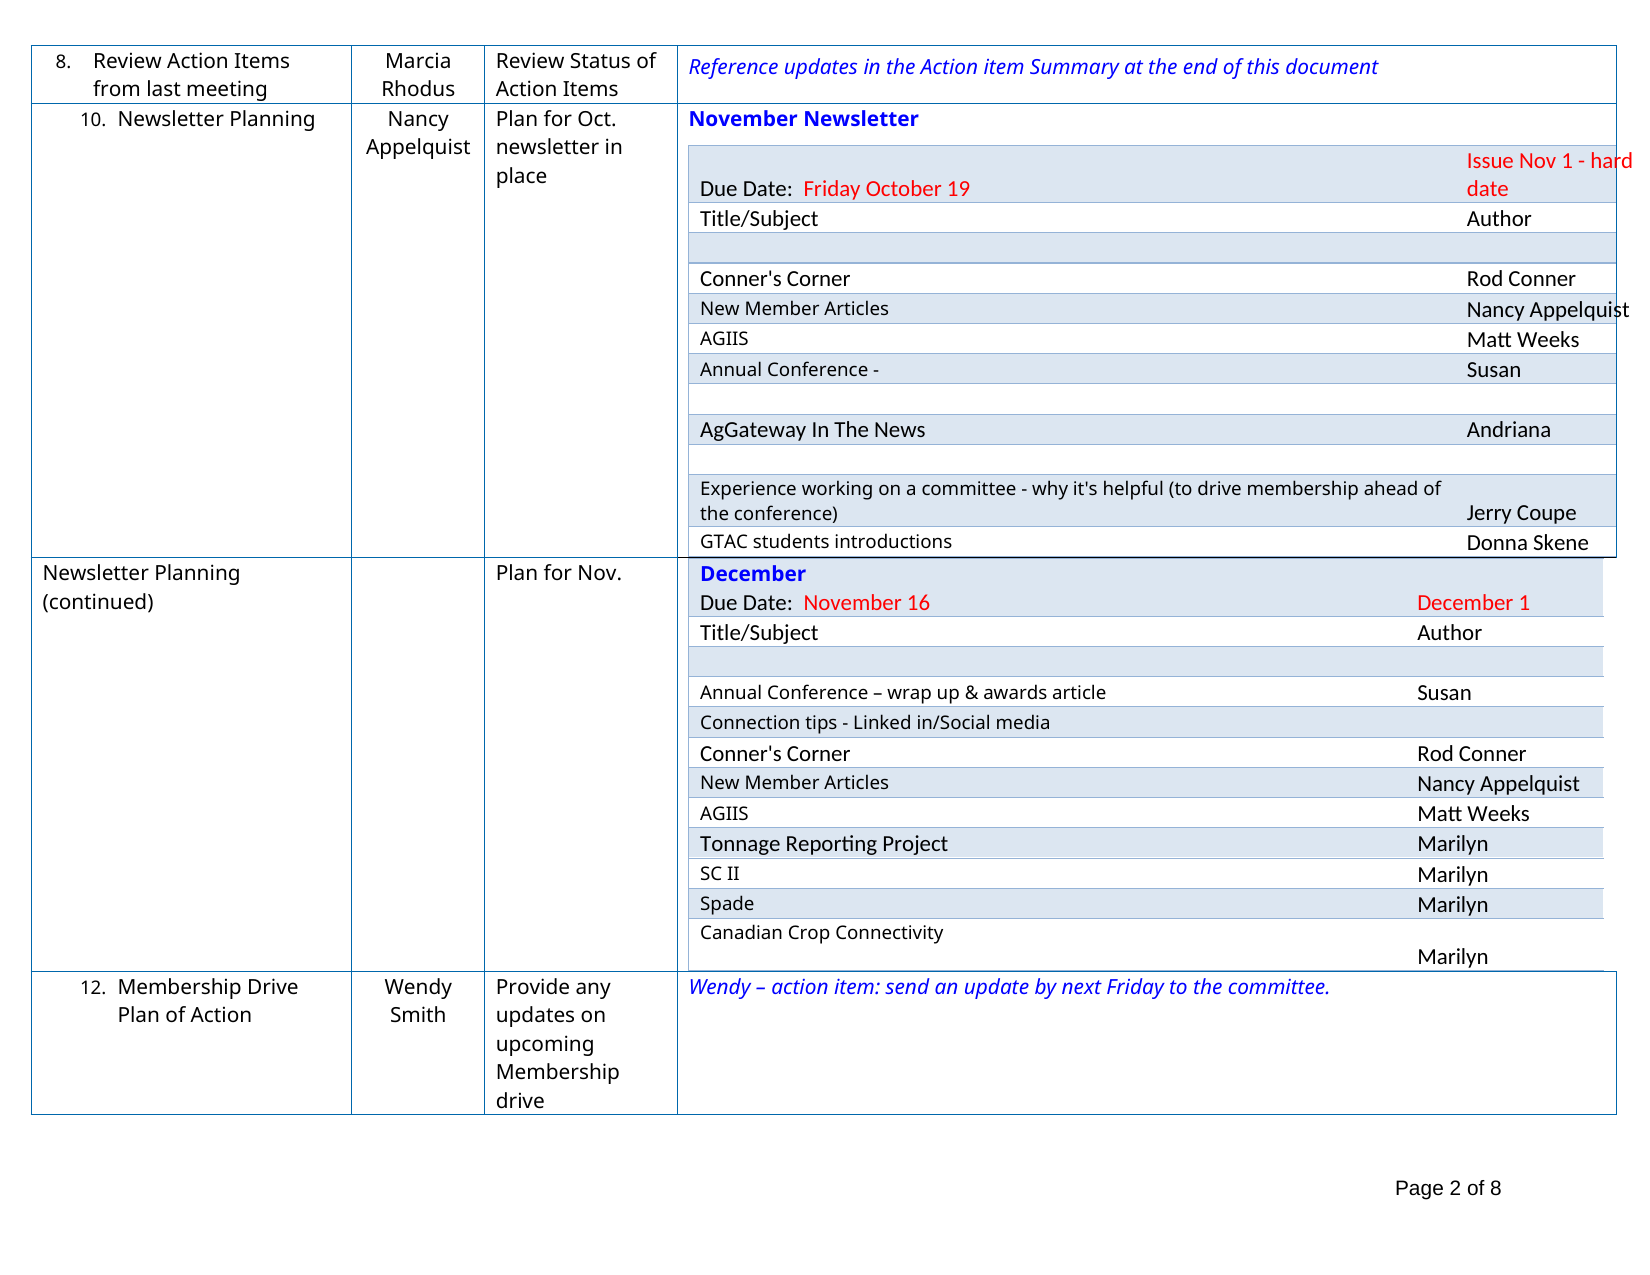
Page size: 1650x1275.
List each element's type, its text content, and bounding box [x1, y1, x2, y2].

table_cell [678, 558, 688, 971]
table_cell Reference updates in the Action item Summary at the end of this document [678, 46, 1616, 103]
table_cell Plan for Nov. [485, 558, 677, 971]
table_cell Review Action Items from last meeting [32, 46, 351, 103]
table_cell Review Status of Action Items [485, 46, 677, 103]
table_cell Newsletter Planning (continued) [32, 558, 351, 971]
table_cell Provide any updates on upcoming Membership drive [485, 972, 677, 1114]
table_cell [689, 558, 1616, 971]
table_cell Wendy – action item: send an update by next Friday to the committee. [678, 972, 1616, 1114]
table_cell Nancy Appelquist [352, 104, 484, 557]
table_cell [352, 558, 484, 971]
table_cell November Newsletter [678, 104, 1616, 557]
table_cell Wendy Smith [352, 972, 484, 1114]
table_cell Plan for Oct. newsletter in place [485, 104, 677, 557]
table_cell Membership Drive Plan of Action [32, 972, 351, 1114]
table_cell Marcia Rhodus [352, 46, 484, 103]
table_cell Newsletter Planning [32, 104, 351, 557]
